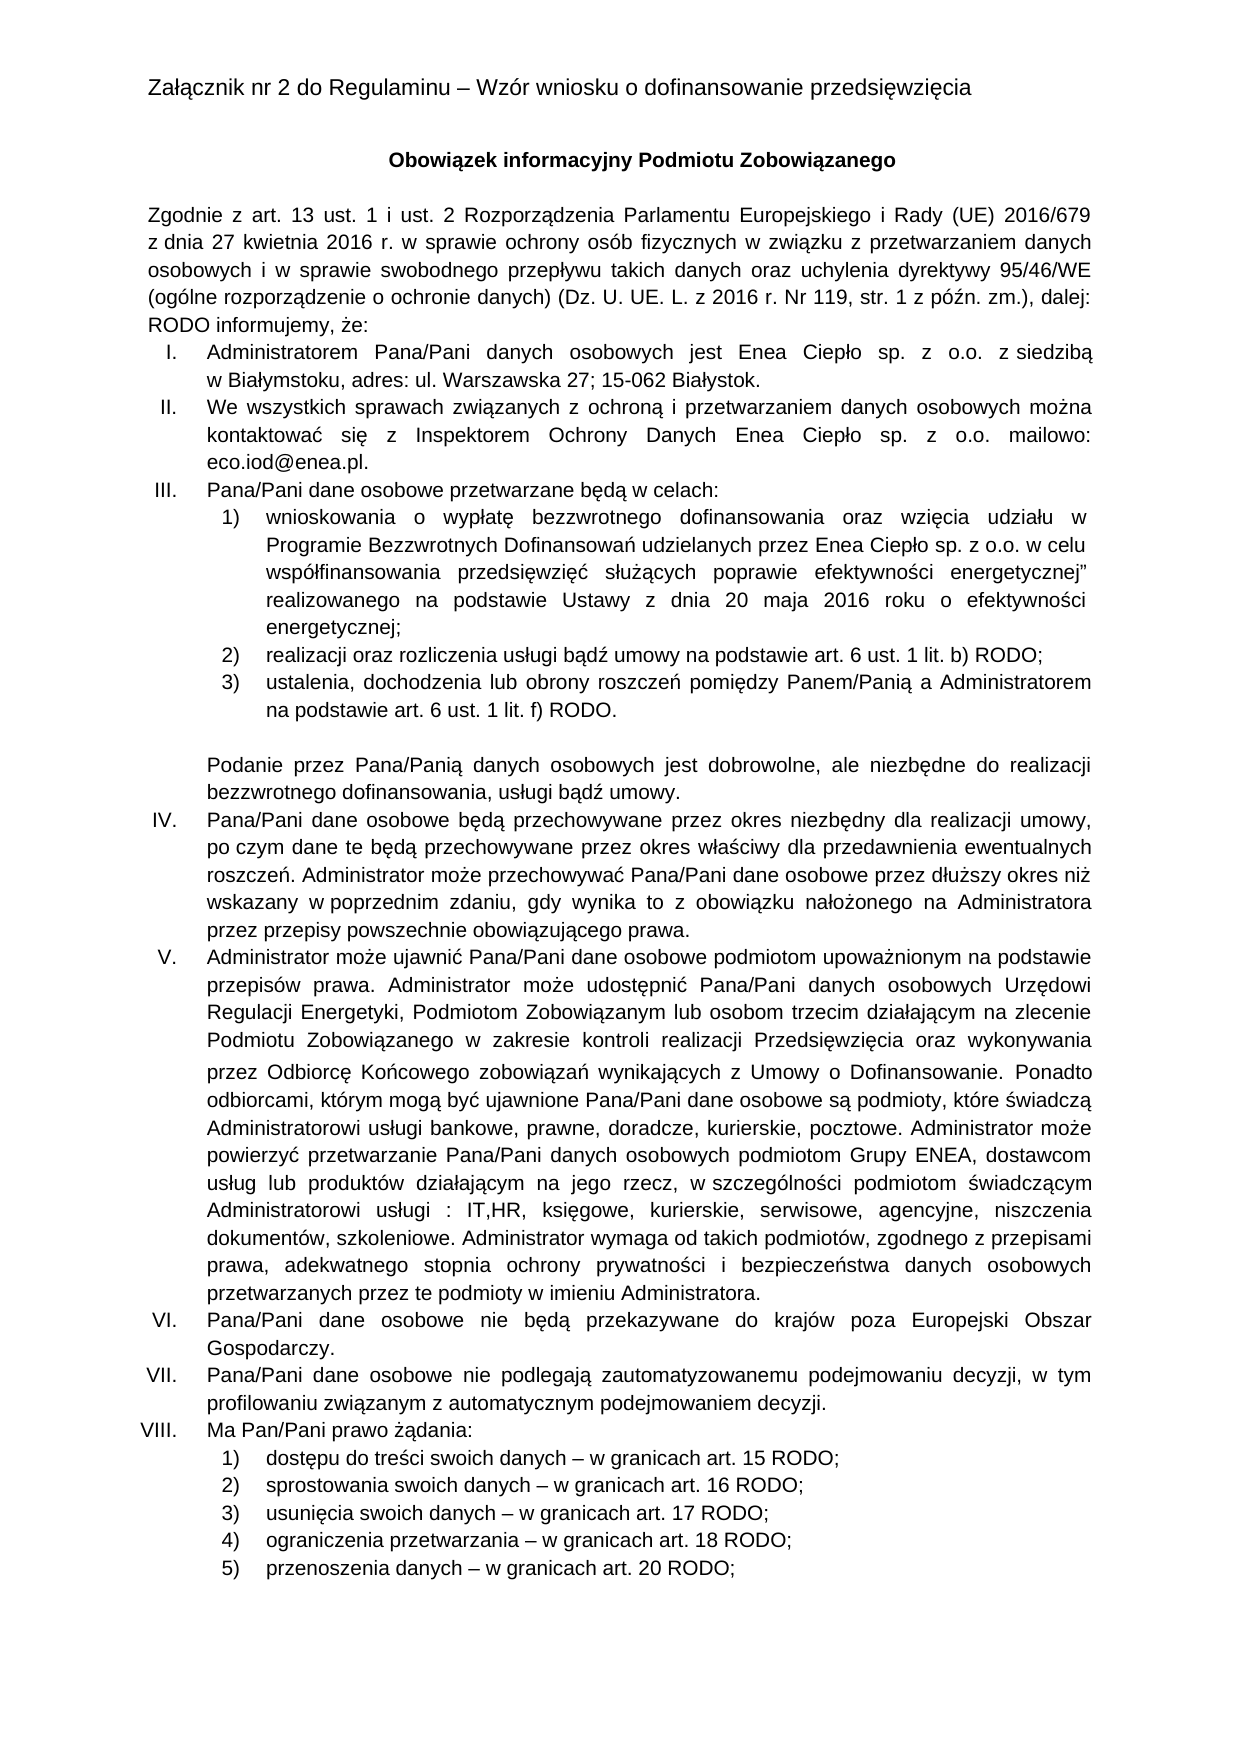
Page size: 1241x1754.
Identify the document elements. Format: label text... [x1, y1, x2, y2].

list We wszystkich sprawach związanych z ochroną i przetwarzaniem danych osobowych można kontaktować się z Inspektorem Ochrony Danych Enea Ciepło sp. z o.o. mailowo: eco.iod@enea.pl. [177, 395, 1093, 474]
list Pana/Pani dane osobowe będą przechowywane przez okres niezbędny dla realizacji umowy, po czym dane te będą przechowywane przez okres właściwy dla przedawnienia ewentualnych roszczeń. Administrator może przechowywać Pana/Pani dane osobowe przez dłuższy okres niż wskazany w poprzednim zdaniu, gdy wynika to z obowiązku nałożonego na Administratora przez przepisy powszechnie obowiązującego prawa. [177, 808, 1093, 942]
list Pana/Pani dane osobowe nie podlegają zautomatyzowanemu podejmowaniu decyzji, w tym profilowaniu związanym z automatycznym podejmowaniem decyzji. [177, 1363, 1093, 1414]
list realizacji oraz rozliczenia usługi bądź umowy na podstawie art. 6 ust. 1 lit. b) RODO; [221, 643, 1093, 667]
text Obowiązek informacyjny Podmiotu Zobowiązanego [192, 148, 1093, 172]
text Zgodnie z art. 13 ust. 1 i ust. 2 Rozporządzenia Parlamentu Europejskiego i Rady (UE) 2016/679 z dnia 27 kwietnia 2016 r. w sprawie ochrony osób fizycznych w związku z przetwarzaniem danych osobowych i w sprawie swobodnego przepływu takich danych oraz uchylenia dyrektywy 95/46/WE (ogólne rozporządzenie o ochronie danych) (Dz. U. UE. L. z 2016 r. Nr 119, str. 1 z późn. zm.), dalej: RODO informujemy, że: [148, 203, 1093, 337]
text Podanie przez Pana/Panią danych osobowych jest dobrowolne, ale niezbędne do realizacji bezzwrotnego dofinansowania, usługi bądź umowy. [207, 753, 1093, 804]
list usunięcia swoich danych – w granicach art. 17 RODO; [221, 1501, 1093, 1524]
list ograniczenia przetwarzania – w granicach art. 18 RODO; [221, 1528, 1093, 1552]
list Pana/Pani dane osobowe przetwarzane będą w celach: [177, 478, 1093, 502]
list Administrator może ujawnić Pana/Pani dane osobowe podmiotom upoważnionym na podstawie przepisów prawa. Administrator może udostępnić Pana/Pani danych osobowych Urzędowi Regulacji Energetyki, Podmiotom Zobowiązanym lub osobom trzecim działającym na zlecenie Podmiotu Zobowiązanego w zakresie kontroli realizacji Przedsięwzięcia oraz wykonywania przez Odbiorcę Końcowego zobowiązań wynikających z Umowy o Dofinansowanie. Ponadto odbiorcami, którym mogą być ujawnione Pana/Pani dane osobowe są podmioty, które świadczą Administratorowi usługi bankowe, prawne, doradcze, kurierskie, pocztowe. Administrator może powierzyć przetwarzanie Pana/Pani danych osobowych podmiotom Grupy ENEA, dostawcom usług lub produktów działającym na jego rzecz, w szczególności podmiotom świadczącym Administratorowi usługi : IT,HR, księgowe, kurierskie, serwisowe, agencyjne, niszczenia dokumentów, szkoleniowe. Administrator wymaga od takich podmiotów, zgodnego z przepisami prawa, adekwatnego stopnia ochrony prywatności i bezpieczeństwa danych osobowych przetwarzanych przez te podmioty w imieniu Administratora. [177, 945, 1093, 1304]
list dostępu do treści swoich danych – w granicach art. 15 RODO; [221, 1446, 1093, 1469]
list wnioskowania o wypłatę bezzwrotnego dofinansowania oraz wzięcia udziału w Programie Bezzwrotnych Dofinansowań udzielanych przez Enea Ciepło sp. z o.o. w celu współfinansowania przedsięwzięć służących poprawie efektywności energetycznej” realizowanego na podstawie Ustawy z dnia 20 maja 2016 roku o efektywności energetycznej; [221, 505, 1087, 639]
list Administratorem Pana/Pani danych osobowych jest Enea Ciepło sp. z o.o. z siedzibą w Białymstoku, adres: ul. Warszawska 27; 15-062 Białystok. [177, 340, 1093, 392]
list ustalenia, dochodzenia lub obrony roszczeń pomiędzy Panem/Panią a Administratorem na podstawie art. 6 ust. 1 lit. f) RODO. [221, 670, 1093, 722]
list Ma Pan/Pani prawo żądania: [177, 1418, 1093, 1442]
list Pana/Pani dane osobowe nie będą przekazywane do krajów poza Europejski Obszar Gospodarczy. [177, 1308, 1093, 1359]
list sprostowania swoich danych – w granicach art. 16 RODO; [221, 1473, 1093, 1497]
list przenoszenia danych – w granicach art. 20 RODO; [221, 1556, 1093, 1579]
